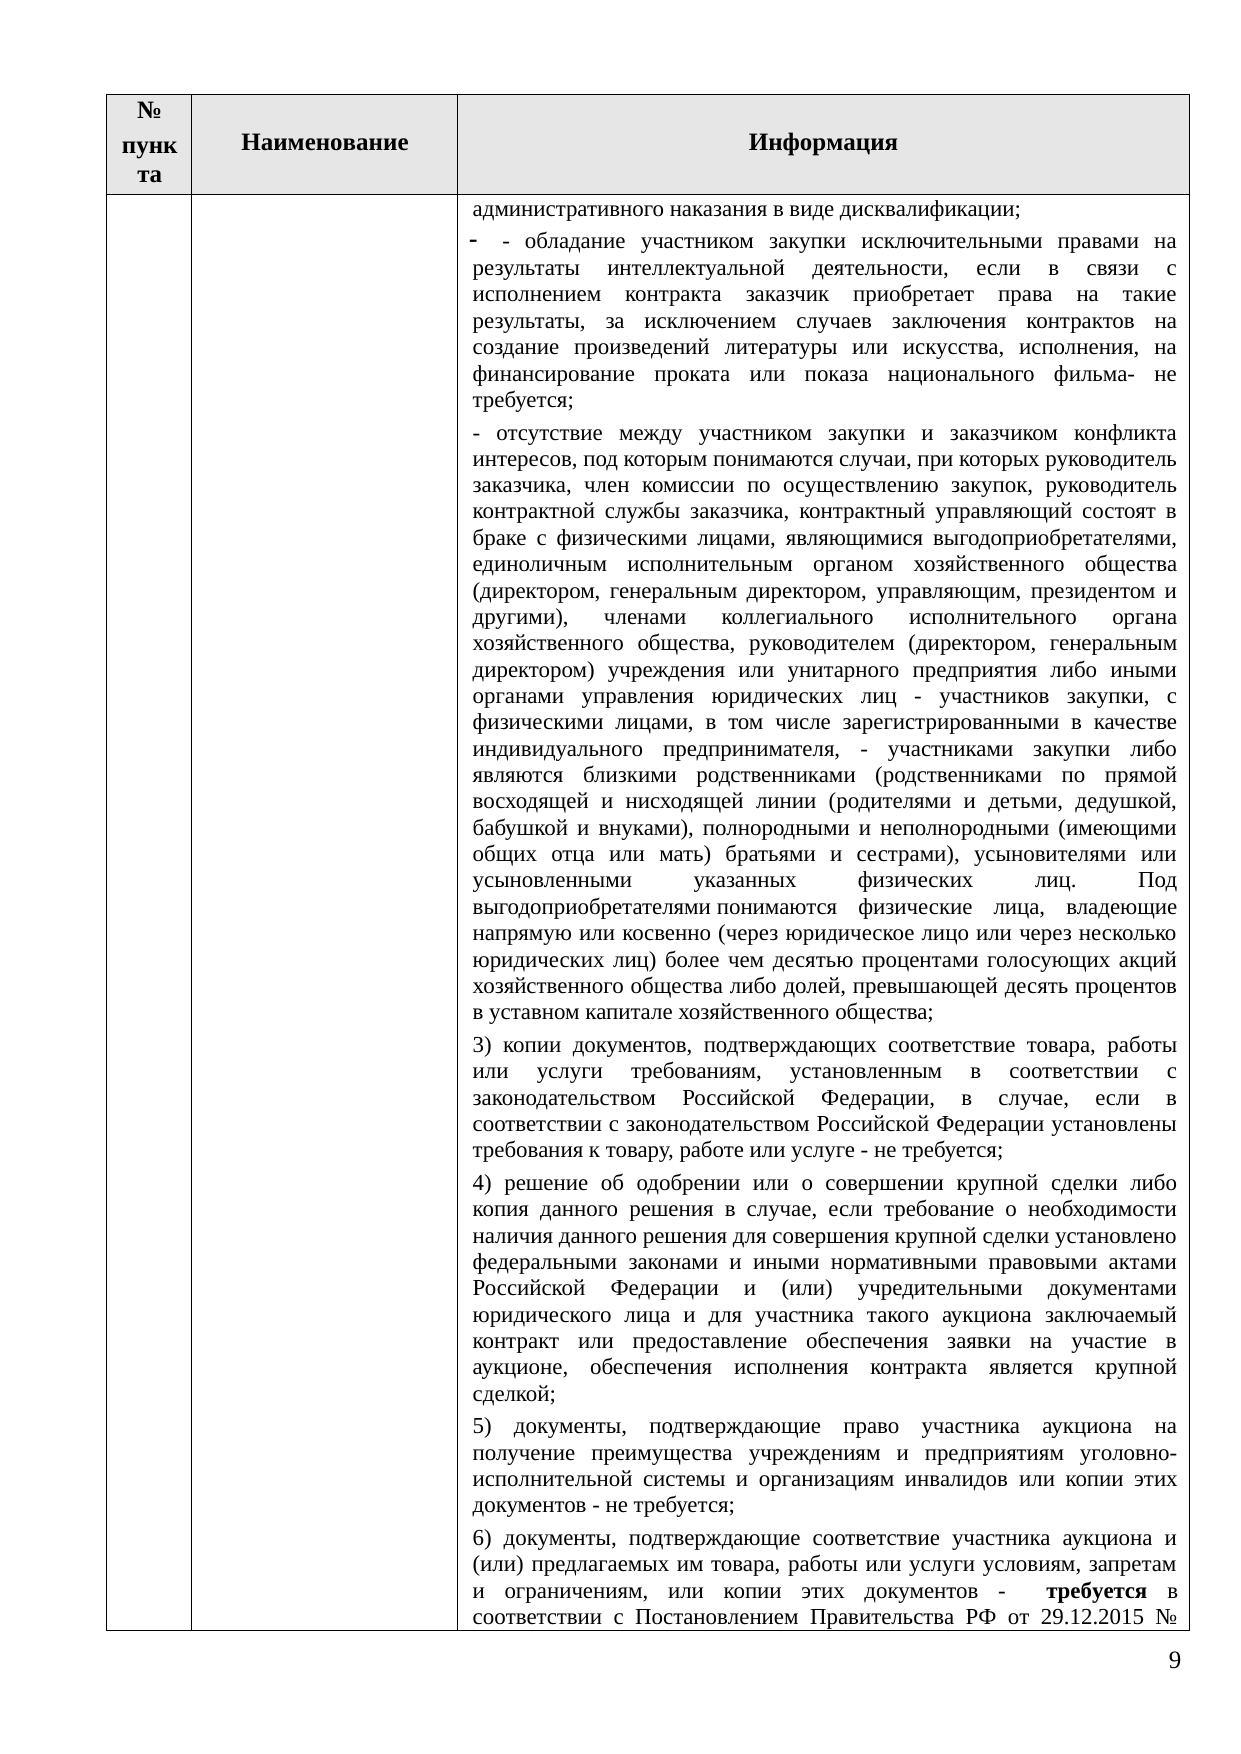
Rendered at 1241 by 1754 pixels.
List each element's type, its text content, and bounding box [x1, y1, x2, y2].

table_header Наименование [192, 95, 457, 194]
table_header № пункта [107, 95, 191, 194]
table_cell [107, 195, 191, 1629]
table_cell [192, 195, 457, 1629]
table_header Информация [458, 95, 1189, 194]
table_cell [458, 195, 1189, 1629]
